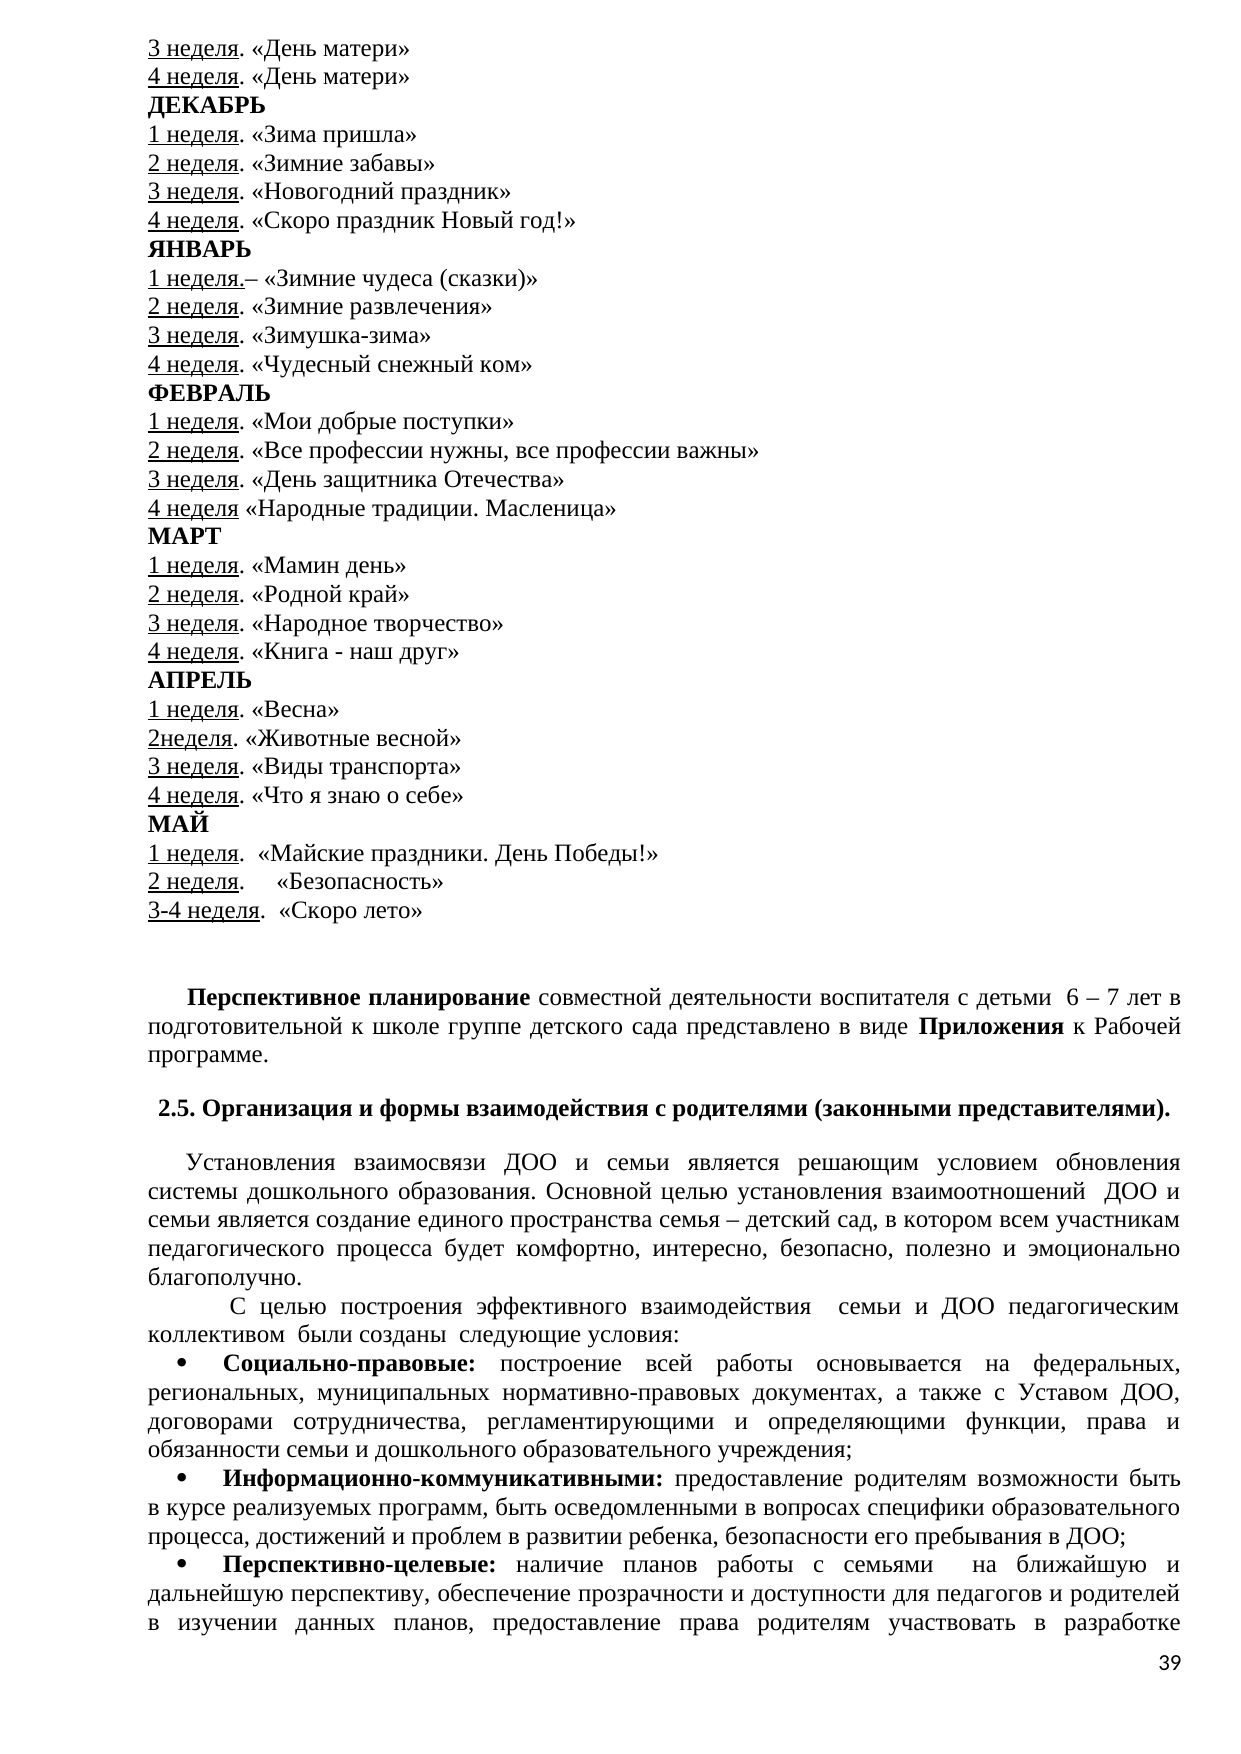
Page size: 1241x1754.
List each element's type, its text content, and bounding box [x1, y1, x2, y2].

text Установления взаимосвязи ДОО и семьи является решающим условием обновления системы дошкольного образования. Основной целью установления взаимоотношений ДОО и семьи является создание единого пространства семья – детский сад, в котором всем участникам педагогического процесса будет комфортно, интересно, безопасно, полезно и эмоционально благополучно. [148, 1147, 1181, 1291]
text 3 неделя. «Зимушка-зима» [148, 320, 1181, 349]
list Информационно-коммуникативными: предоставление родителям возможности быть в курсе реализуемых программ, быть осведомленными в вопросах специфики образовательного процесса, достижений и проблем в развитии ребенка, безопасности его пребывания в ДОО; [148, 1463, 1181, 1549]
text 2 неделя. «Безопасность» [148, 866, 1181, 895]
text 4 неделя. «Скоро праздник Новый год!» [148, 205, 1181, 234]
text МАЙ [148, 809, 1181, 838]
text 2 неделя. «Зимние развлечения» [148, 291, 1181, 320]
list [148, 1549, 1181, 1636]
text 2 неделя. «Родной край» [148, 579, 1181, 608]
list Социально-правовые: построение всей работы основывается на федеральных, региональных, муниципальных нормативно-правовых документах, а также с Уставом ДОО, договорами сотрудничества, регламентирующими и определяющими функции, права и обязанности семьи и дошкольного образовательного учреждения; [148, 1348, 1181, 1463]
text 2неделя. «Животные весной» [148, 723, 1181, 751]
text 1 неделя. «Мои добрые поступки» [148, 406, 1181, 435]
text АПРЕЛЬ [148, 665, 1181, 694]
text 2 неделя. «Зимние забавы» [148, 148, 1181, 176]
text 1 неделя. «Майские праздники. День Победы!» [148, 838, 1181, 866]
text С целью построения эффективного взаимодействия семьи и ДОО педагогическим коллективом были созданы следующие условия: [148, 1291, 1181, 1348]
text ЯНВАРЬ [148, 234, 1181, 263]
text 2.5. Организация и формы взаимодействия с родителями (законными представителями). [148, 1093, 1181, 1122]
text 2 неделя. «Все профессии нужны, все профессии важны» [148, 435, 1181, 464]
text 3 неделя. «День матери» [148, 33, 1181, 61]
text 4 неделя. «Чудесный снежный ком» [148, 349, 1181, 378]
text 4 неделя «Народные традиции. Масленица» [148, 493, 1181, 521]
text 4 неделя. «Что я знаю о себе» [148, 780, 1181, 809]
text 3 неделя. «День защитника Отечества» [148, 464, 1181, 493]
text 3 неделя. «Народное творчество» [89, 608, 1181, 636]
text ФЕВРАЛЬ [148, 378, 1181, 406]
text 1 неделя.– «Зимние чудеса (сказки)» [148, 263, 1181, 291]
text Перспективное планирование совместной деятельности воспитателя с детьми 6 – 7 лет в подготовительной к школе группе детского сада представлено в виде Приложения к Рабочей программе. [148, 982, 1181, 1068]
text 4 неделя. «День матери» [148, 61, 1181, 90]
text 1 неделя. «Мамин день» [148, 550, 1181, 579]
text 4 неделя. «Книга - наш друг» [148, 636, 1181, 665]
text 1 неделя. «Весна» [148, 694, 1181, 723]
text 3 неделя. «Виды транспорта» [148, 751, 1181, 780]
text 3 неделя. «Новогодний праздник» [148, 176, 1181, 205]
text ДЕКАБРЬ [148, 90, 1181, 119]
text 1 неделя. «Зима пришла» [148, 119, 1181, 148]
text МАРТ [148, 521, 1181, 550]
text 3-4 неделя. «Скоро лето» [148, 895, 1181, 924]
